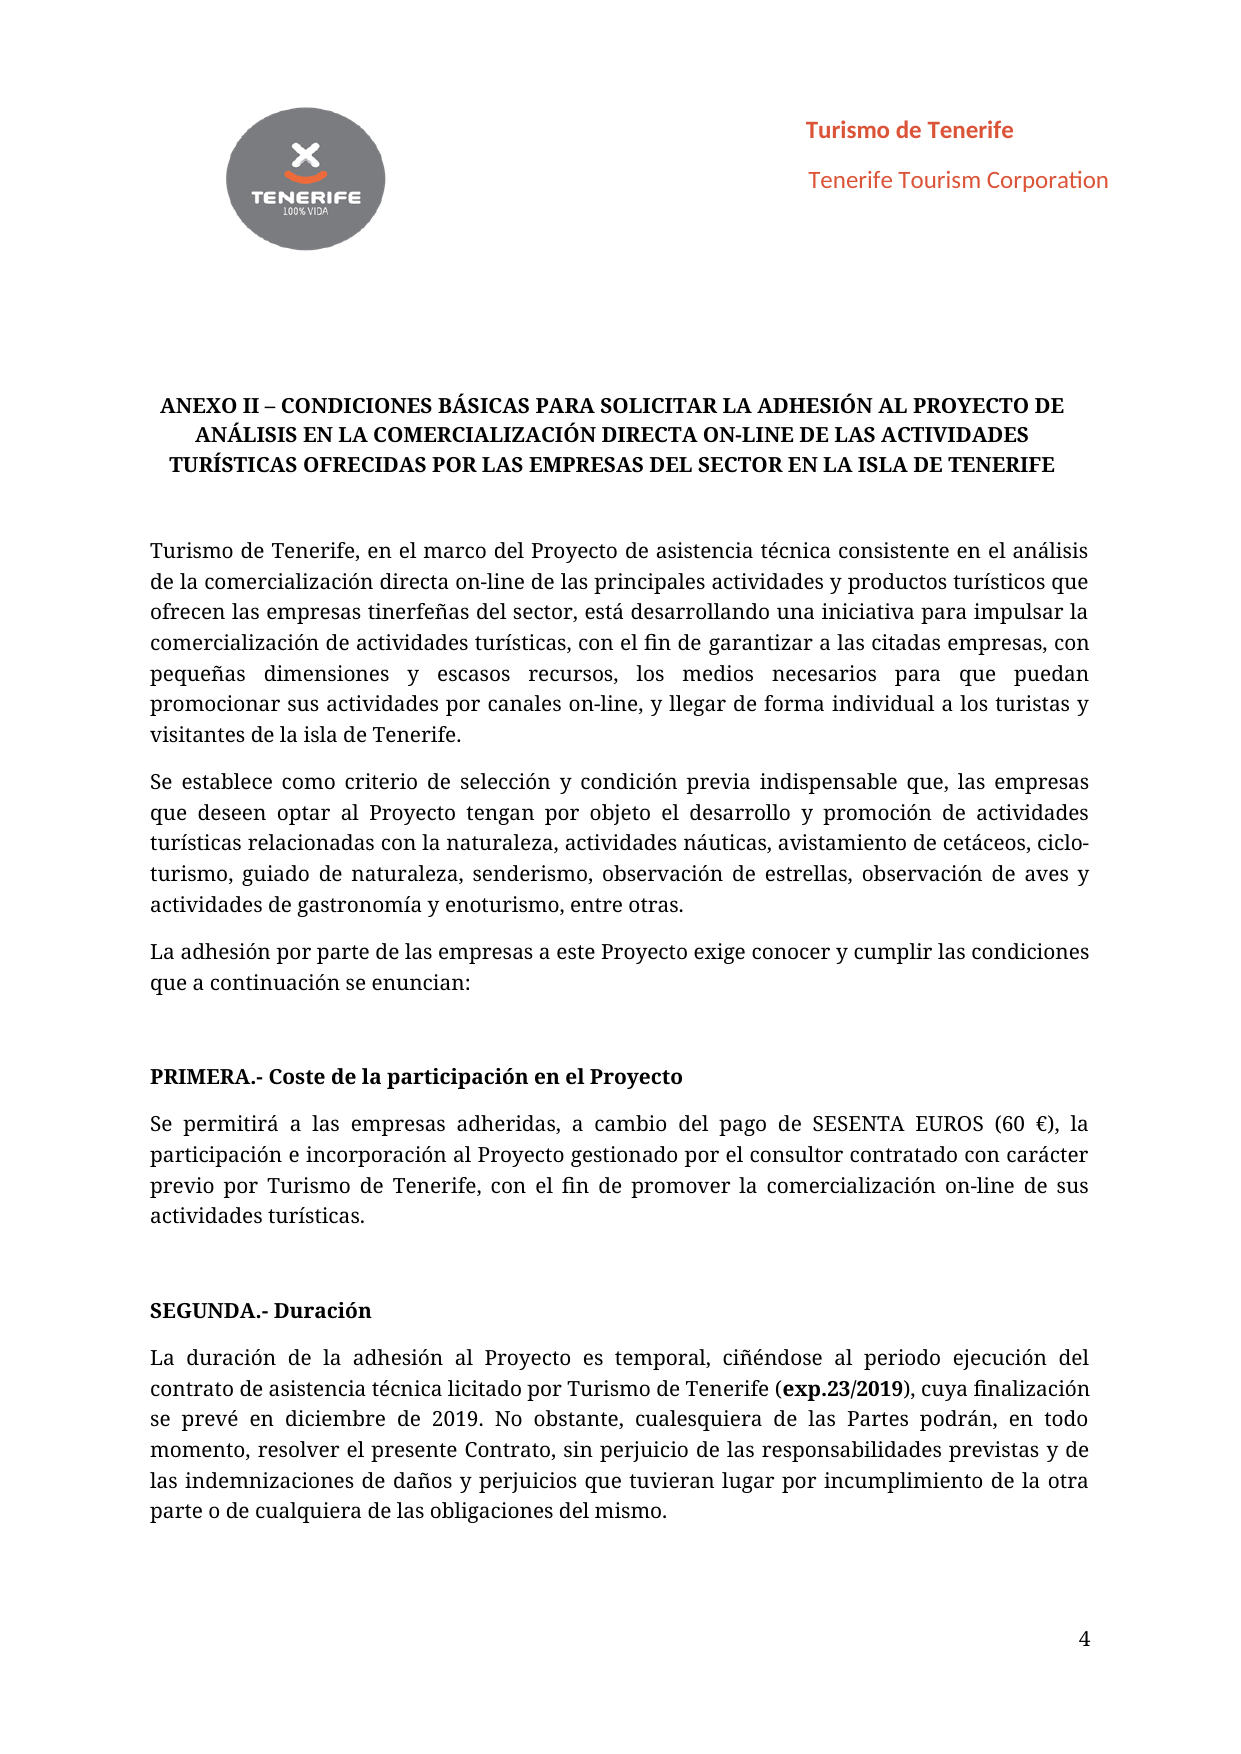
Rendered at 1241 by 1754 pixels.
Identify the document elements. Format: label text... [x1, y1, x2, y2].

text Se establece como criterio de selección y condición previa indispensable que, las empresas que deseen optar al Proyecto tengan por objeto el desarrollo y promoción de actividades turísticas relacionadas con la naturaleza, actividades náuticas, avistamiento de cetáceos, ciclo-turismo, guiado de naturaleza, senderismo, observación de estrellas, observación de aves y actividades de gastronomía y enoturismo, entre otras. [150, 767, 1090, 918]
text La duración de la adhesión al Proyecto es temporal, ciñéndose al periodo ejecución del contrato de asistencia técnica licitado por Turismo de Tenerife (exp.23/2019), cuya finalización se prevé en diciembre de 2019. No obstante, cualesquiera de las Partes podrán, en todo momento, resolver el presente Contrato, sin perjuicio de las responsabilidades previstas y de las indemnizaciones de daños y perjuicios que tuvieran lugar por incumplimiento de la otra parte o de cualquiera de las obligaciones del mismo. [150, 1343, 1090, 1525]
picture [150, 73, 440, 275]
text ANEXO II – CONDICIONES BÁSICAS PARA SOLICITAR LA ADHESIÓN AL PROYECTO DE ANÁLISIS EN LA COMERCIALIZACIÓN DIRECTA ON-LINE DE LAS ACTIVIDADES TURÍSTICAS OFRECIDAS POR LAS EMPRESAS DEL SECTOR EN LA ISLA DE TENERIFE [150, 390, 1074, 478]
text La adhesión por parte de las empresas a este Proyecto exige conocer y cumplir las condiciones que a continuación se enuncian: [150, 937, 1090, 996]
text PRIMERA.- Coste de la participación en el Proyecto [150, 1062, 1090, 1091]
text Se permitirá a las empresas adheridas, a cambio del pago de SESENTA EUROS (60 €), la participación e incorporación al Proyecto gestionado por el consultor contratado con carácter previo por Turismo de Tenerife, con el fin de promover la comercialización on-line de sus actividades turísticas. [150, 1109, 1090, 1230]
text SEGUNDA.- Duración [150, 1296, 1090, 1324]
text Turismo de Tenerife, en el marco del Proyecto de asistencia técnica consistente en el análisis de la comercialización directa on-line de las principales actividades y productos turísticos que ofrecen las empresas tinerfeñas del sector, está desarrollando una iniciativa para impulsar la comercialización de actividades turísticas, con el fin de garantizar a las citadas empresas, con pequeñas dimensiones y escasos recursos, los medios necesarios para que puedan promocionar sus actividades por canales on-line, y llegar de forma individual a los turistas y visitantes de la isla de Tenerife. [150, 536, 1090, 748]
